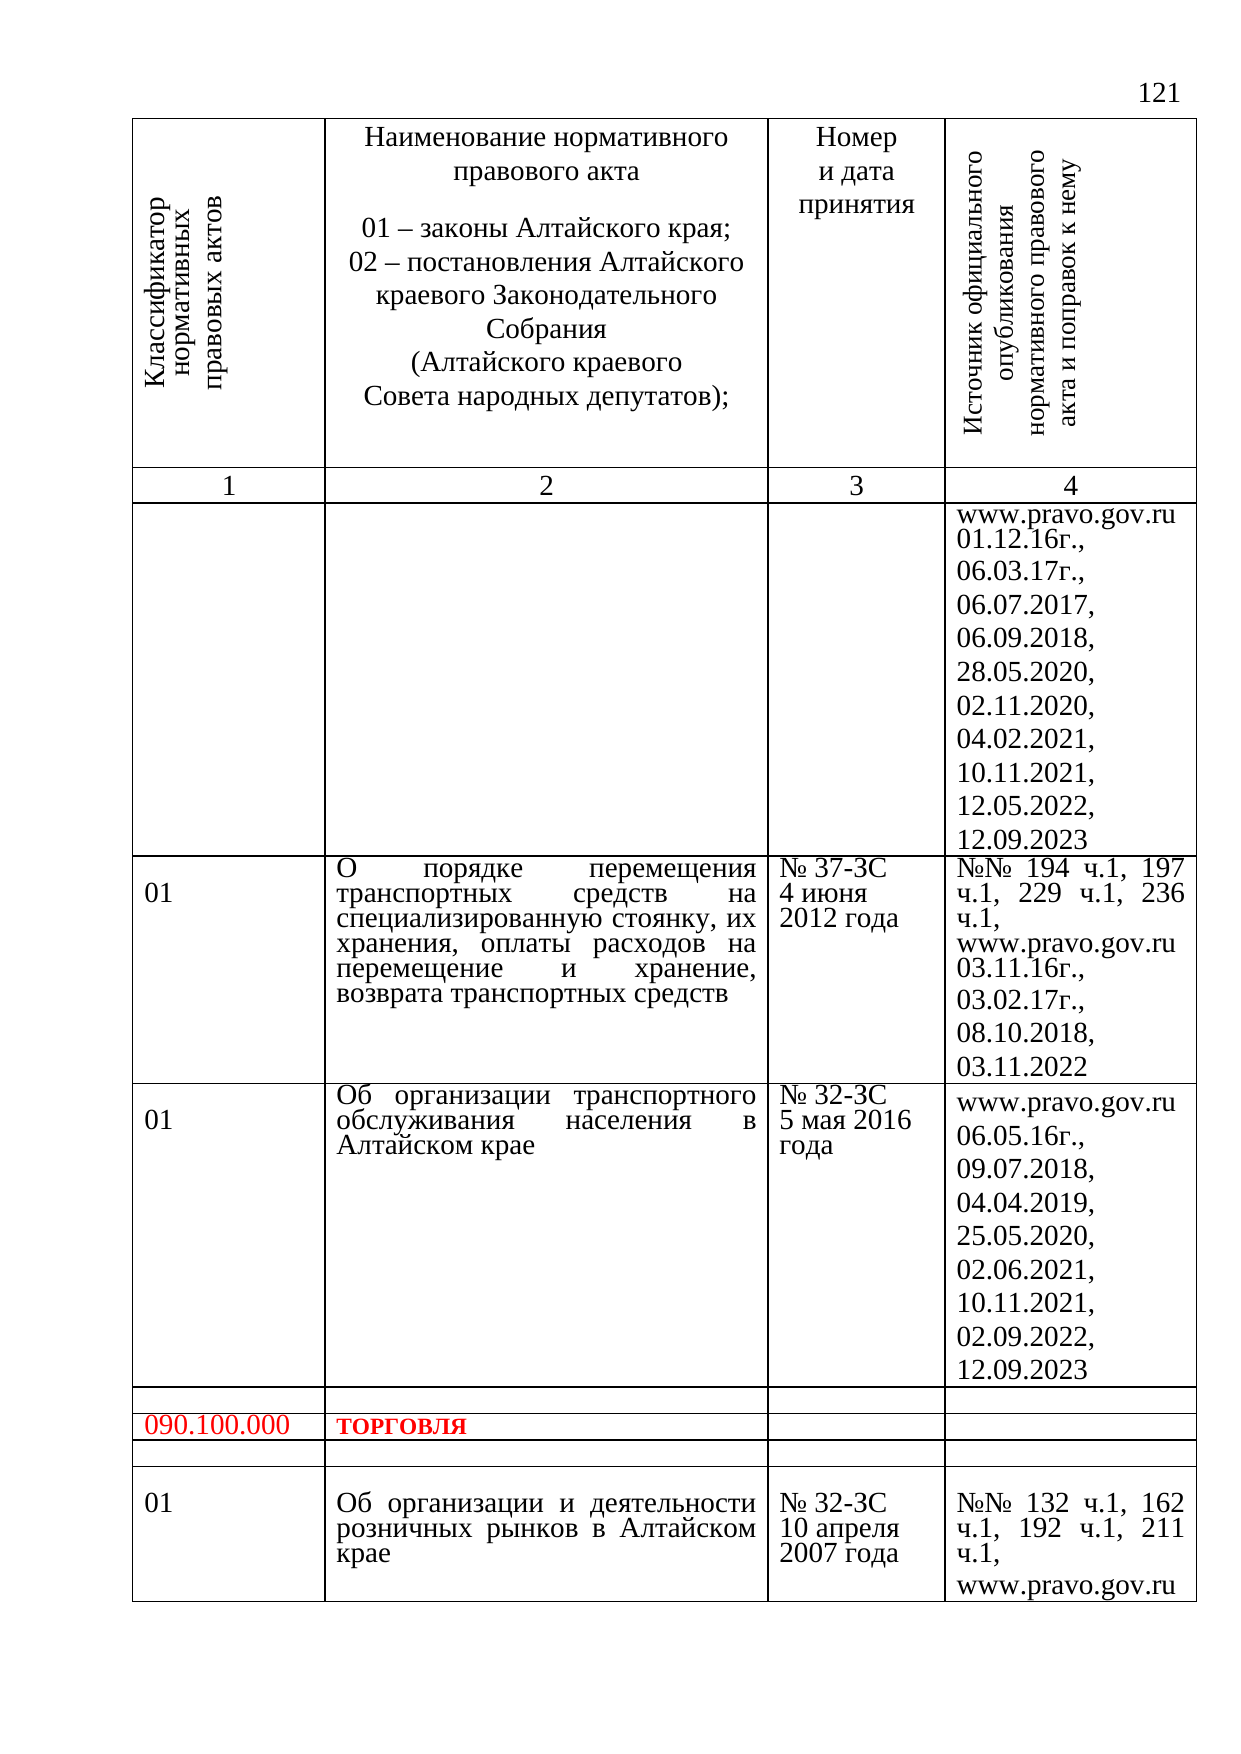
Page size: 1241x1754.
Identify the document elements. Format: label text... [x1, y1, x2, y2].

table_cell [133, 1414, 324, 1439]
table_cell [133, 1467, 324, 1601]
table_header Классификатор нормативных правовых актов [133, 119, 324, 467]
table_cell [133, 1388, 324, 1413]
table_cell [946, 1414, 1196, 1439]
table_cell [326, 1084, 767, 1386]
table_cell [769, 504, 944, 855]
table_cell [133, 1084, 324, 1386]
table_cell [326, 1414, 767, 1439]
table_cell 4 [946, 468, 1196, 502]
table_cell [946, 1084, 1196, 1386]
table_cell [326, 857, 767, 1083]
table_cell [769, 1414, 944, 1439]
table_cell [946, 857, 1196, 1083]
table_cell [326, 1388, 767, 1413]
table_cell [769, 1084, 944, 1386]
table_cell 3 [769, 468, 944, 502]
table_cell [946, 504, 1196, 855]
table_header Номер и дата принятия [769, 119, 944, 467]
table_cell 2 [326, 468, 767, 502]
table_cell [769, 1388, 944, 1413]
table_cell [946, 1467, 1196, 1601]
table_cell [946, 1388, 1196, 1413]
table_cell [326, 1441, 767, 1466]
table_cell 1 [133, 468, 324, 502]
table_header Источник официального опубликования нормативного правового акта и поправок к нему [946, 119, 1196, 467]
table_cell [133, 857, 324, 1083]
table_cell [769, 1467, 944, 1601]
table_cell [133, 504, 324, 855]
table_header Наименование нормативного правового акта 01 – законы Алтайского края; 02 – постановления Алтайского краевого Законодательного Собрания (Алтайского краевого Совета народных депутатов); [326, 119, 767, 467]
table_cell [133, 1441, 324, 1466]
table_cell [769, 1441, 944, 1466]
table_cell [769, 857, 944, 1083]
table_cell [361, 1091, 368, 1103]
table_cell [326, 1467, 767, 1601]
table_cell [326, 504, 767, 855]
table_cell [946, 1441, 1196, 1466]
